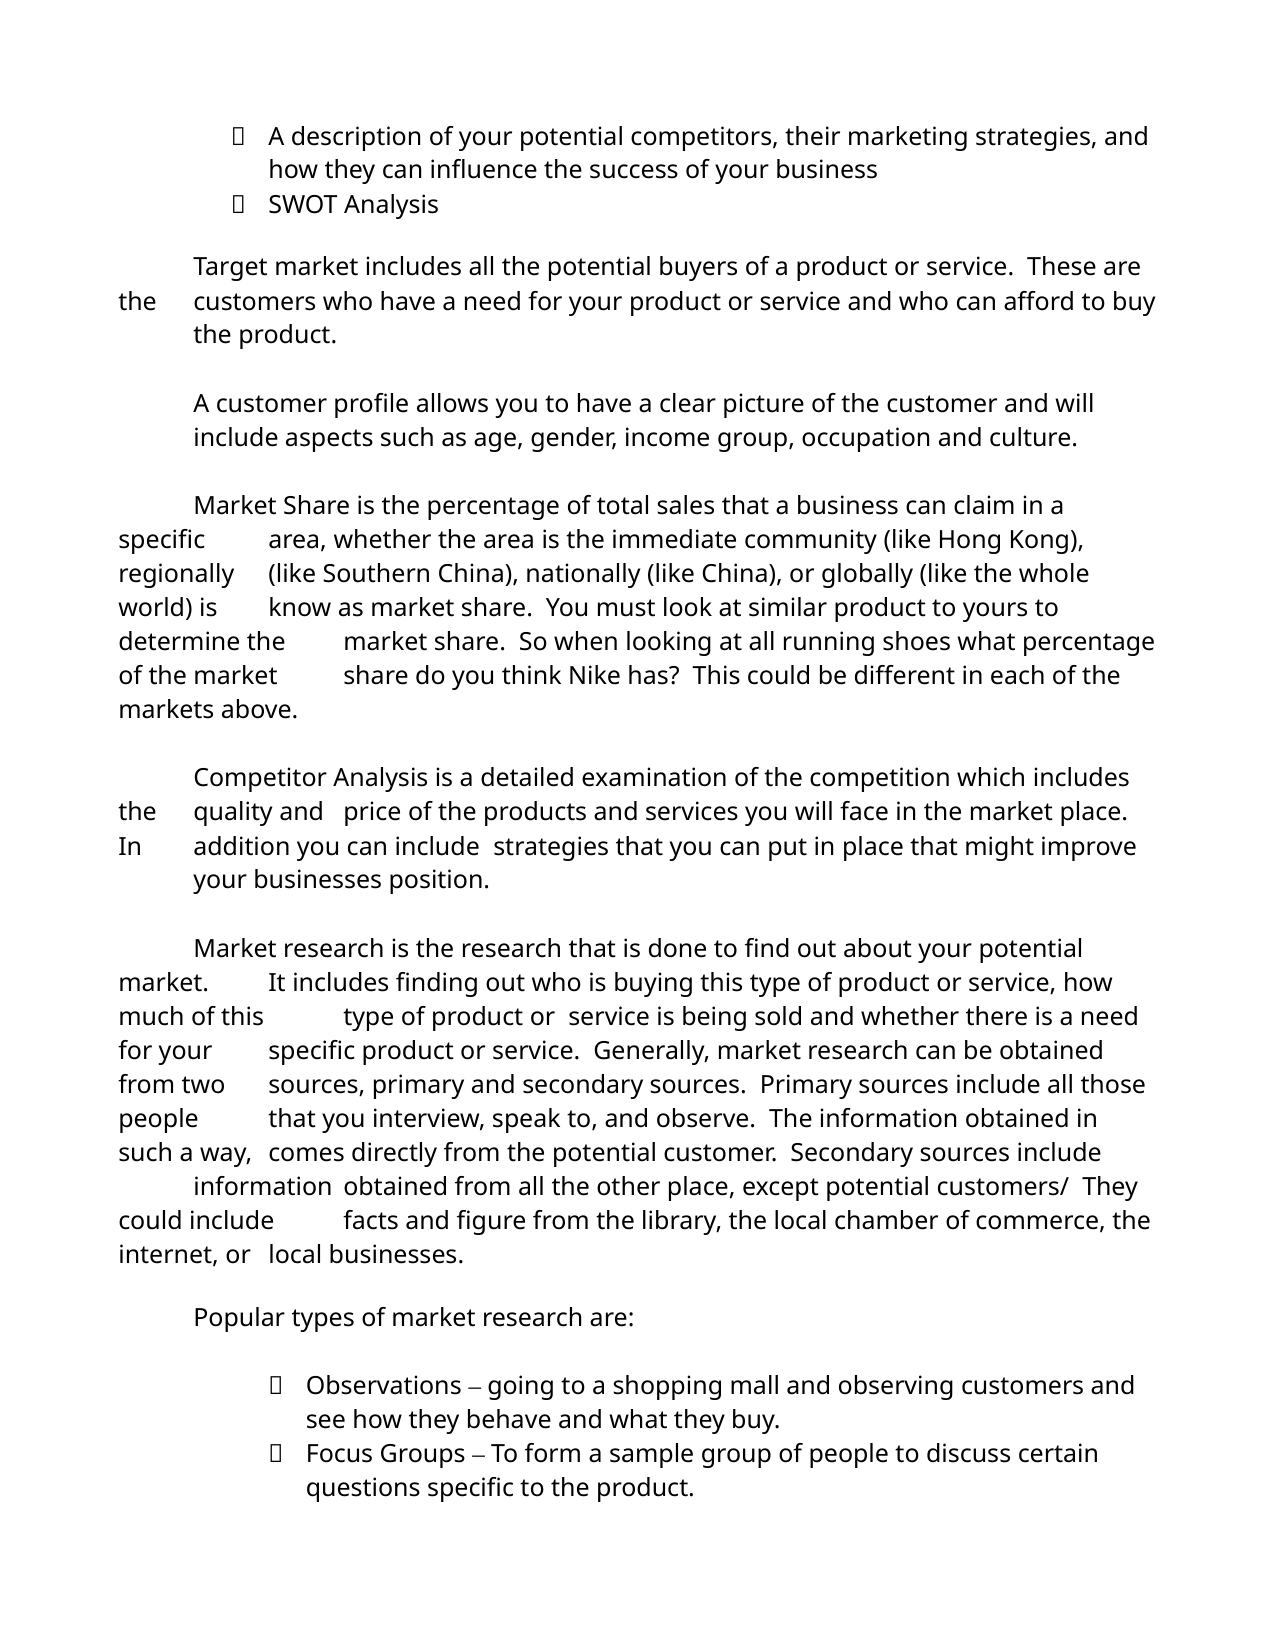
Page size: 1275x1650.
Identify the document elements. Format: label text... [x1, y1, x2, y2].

text A customer profile allows you to have a clear picture of the customer and will include aspects such as age, gender, income group, occupation and culture. [118, 385, 1157, 453]
list A description of your potential competitors, their marketing strategies, and how they can influence the success of your business [231, 118, 1157, 186]
text Market Share is the percentage of total sales that a business can claim in a specific area, whether the area is the immediate community (like Hong Kong), regionally (like Southern China), nationally (like China), or globally (like the whole world) is know as market share. You must look at similar product to yours to determine the market share. So when looking at all running shoes what percentage of the market share do you think Nike has? This could be different in each of the markets above. [118, 487, 1157, 726]
list Focus Groups – To form a sample group of people to discuss certain questions specific to the product. [268, 1436, 1157, 1504]
list SWOT Analysis [231, 186, 1157, 220]
list Observations – going to a shopping mall and observing customers and see how they behave and what they buy. [268, 1368, 1157, 1436]
text Market research is the research that is done to find out about your potential market. It includes finding out who is buying this type of product or service, how much of this type of product or service is being sold and whether there is a need for your specific product or service. Generally, market research can be obtained from two sources, primary and secondary sources. Primary sources include all those people that you interview, speak to, and observe. The information obtained in such a way, comes directly from the potential customer. Secondary sources include information obtained from all the other place, except potential customers/ They could include facts and figure from the library, the local chamber of commerce, the internet, or local businesses. [118, 930, 1157, 1271]
text Competitor Analysis is a detailed examination of the competition which includes the quality and price of the products and services you will face in the market place. In addition you can include strategies that you can put in place that might improve your businesses position. [118, 760, 1157, 896]
text Target market includes all the potential buyers of a product or service. These are the customers who have a need for your product or service and who can afford to buy the product. [118, 249, 1157, 351]
text Popular types of market research are: [118, 1300, 1157, 1334]
